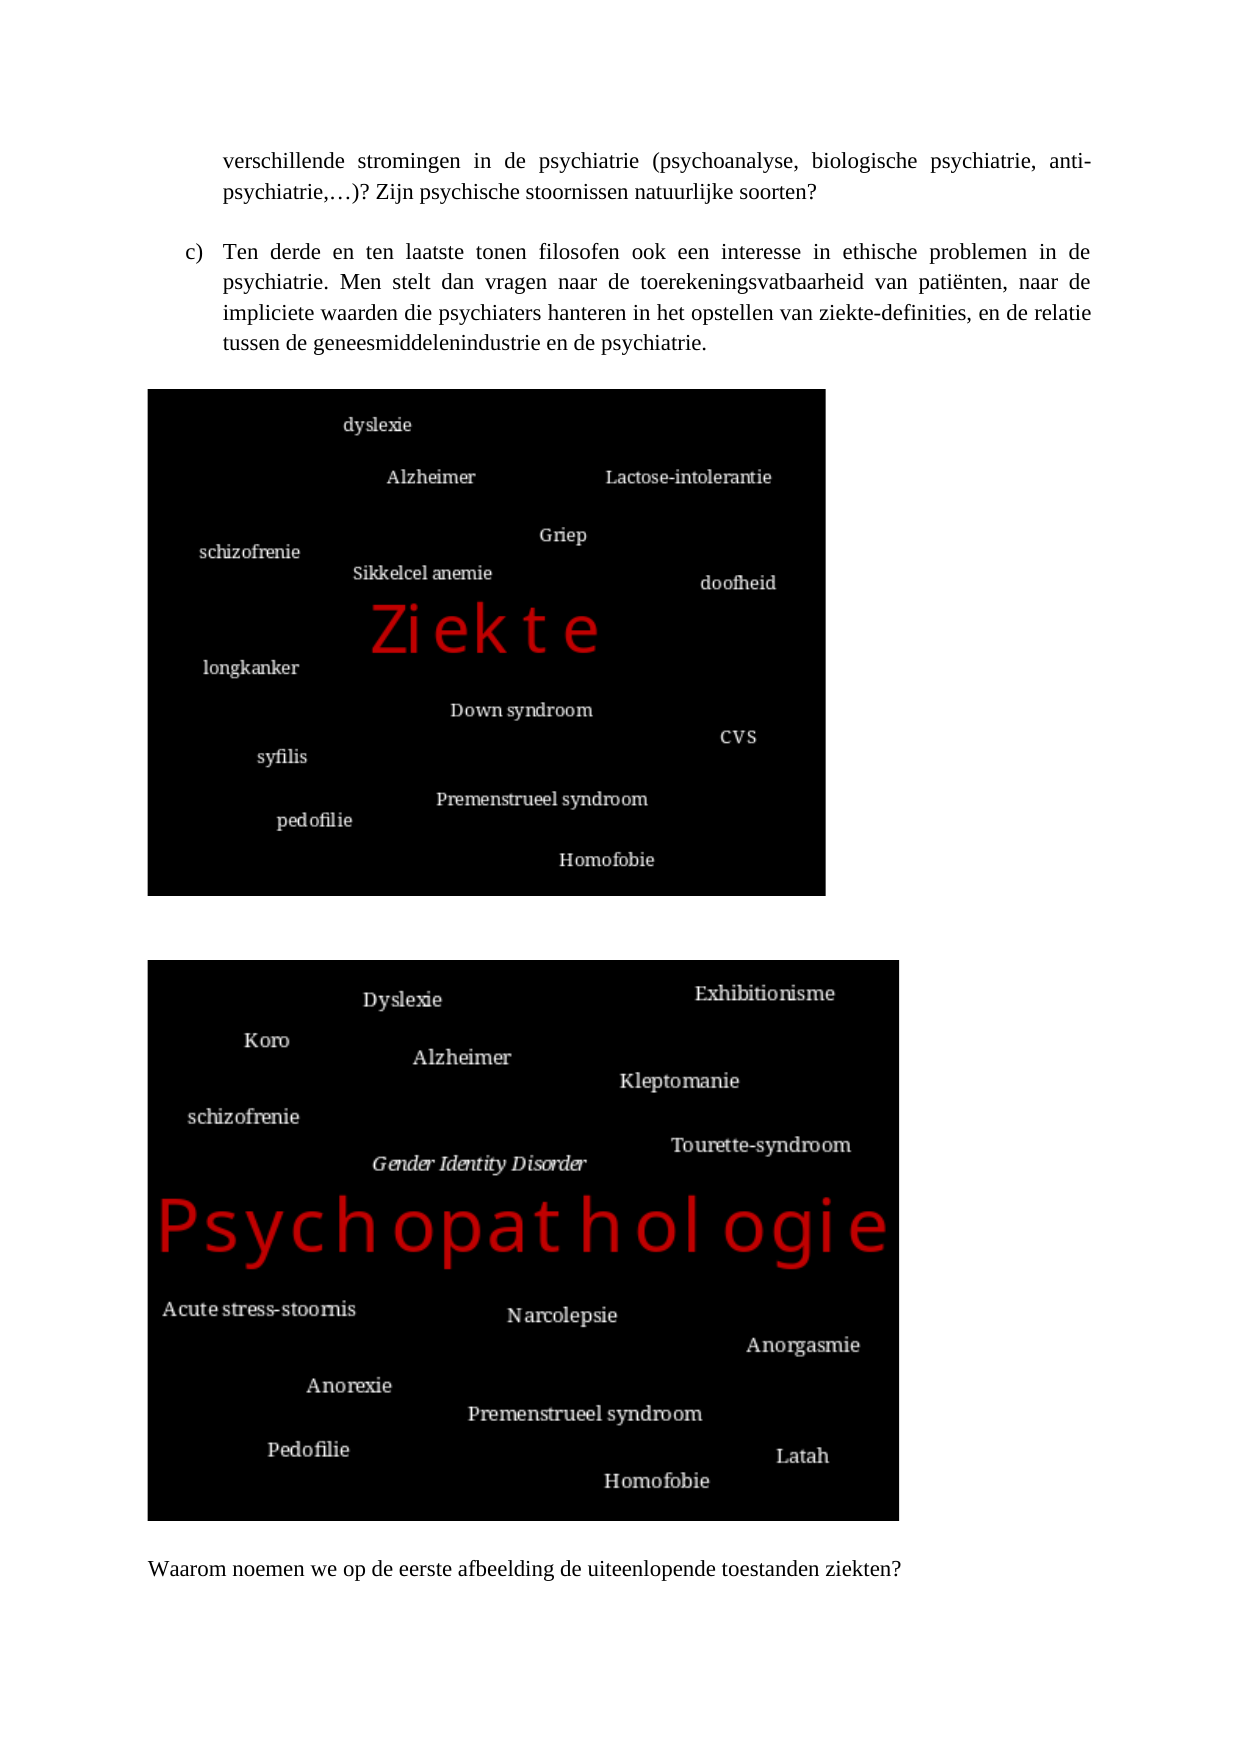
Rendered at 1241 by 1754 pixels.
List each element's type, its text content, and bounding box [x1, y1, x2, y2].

text Waarom noemen we op de eerste afbeelding de uiteenlopende toestanden ziekten? [148, 1555, 1093, 1582]
list Ten derde en ten laatste tonen filosofen ook een interesse in ethische problemen in de psychiatrie. Men stelt dan vragen naar de toerekeningsvatbaarheid van patiënten, naar de impliciete waarden die psychiaters hanteren in het opstellen van ziekte-definities, en de relatie tussen de geneesmiddelenindustrie en de psychiatrie. [185, 238, 1093, 355]
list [185, 148, 1093, 204]
